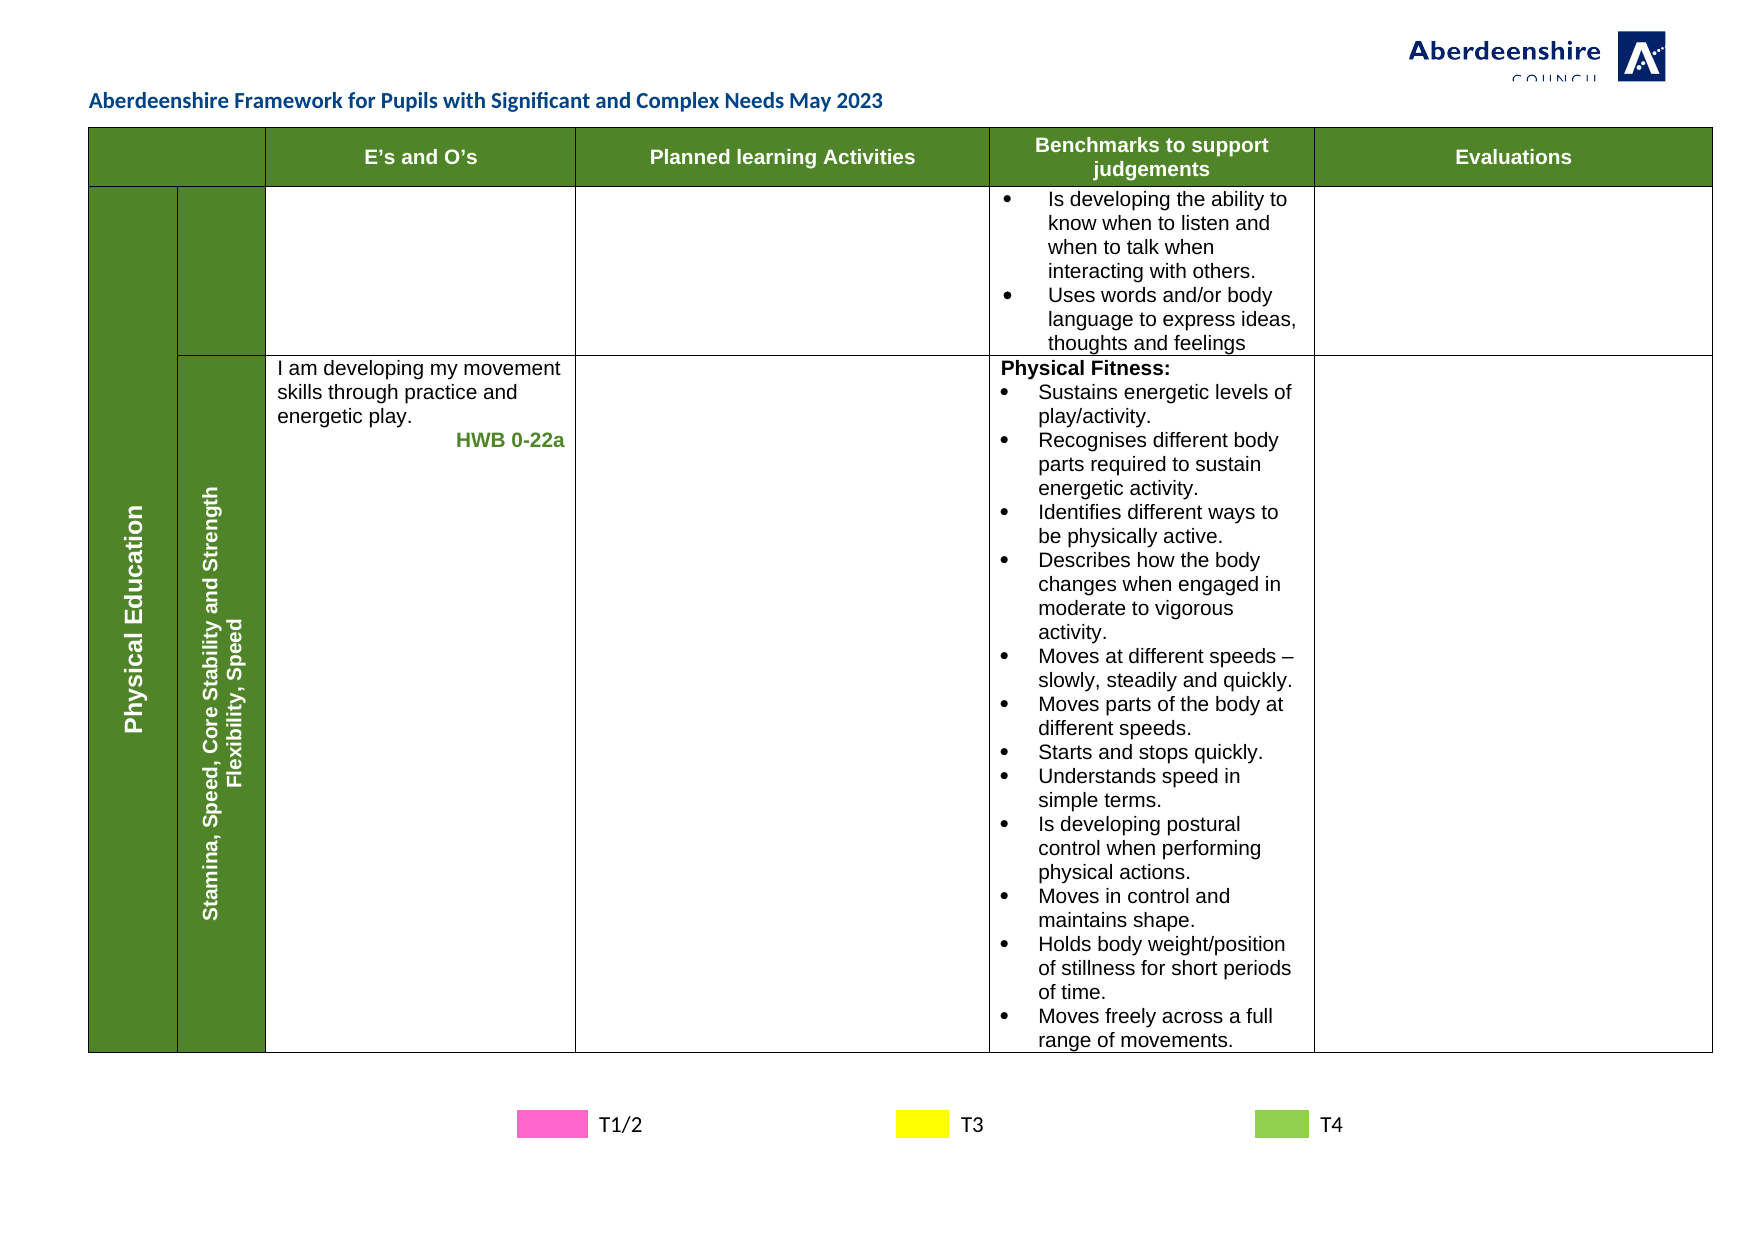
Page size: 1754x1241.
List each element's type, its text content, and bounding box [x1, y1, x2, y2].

picture [1408, 31, 1666, 82]
table_cell I am developing my movement skills through practice and energetic play. HWB 0-22a [266, 356, 575, 1052]
table_cell Is developing the ability to know when to listen and when to talk when interacting with others. Uses words and/or body language to express ideas, thoughts and feelings [990, 187, 1314, 355]
table_cell [576, 356, 989, 1052]
table_cell Physical Fitness: Sustains energetic levels of play/activity. Recognises different body parts required to sustain energetic activity. Identifies different ways to be physically active. Describes how the body changes when engaged in moderate to vigorous activity. Moves at different speeds – slowly, steadily and quickly. Moves parts of the body at different speeds. Starts and stops quickly. Understands speed in simple terms. Is developing postural control when performing physical actions. Moves in control and maintains shape. Holds body weight/position of stillness for short periods of time. Moves freely across a full range of movements. [990, 356, 1314, 1052]
table_header E’s and O’s [266, 128, 575, 186]
table_cell [1315, 356, 1712, 1052]
table_cell [1315, 187, 1712, 355]
table_cell [266, 187, 575, 355]
table_header Benchmarks to support judgements [990, 128, 1314, 186]
table_header Planned learning Activities [576, 128, 989, 186]
table_cell [178, 187, 265, 355]
table_header Evaluations [1315, 128, 1712, 186]
table_header [89, 128, 265, 186]
table_cell [576, 187, 989, 355]
table_cell Physical Education [89, 187, 177, 1052]
table_cell Stamina, Speed, Core Stability and Strength Flexibility, Speed [178, 356, 265, 1052]
